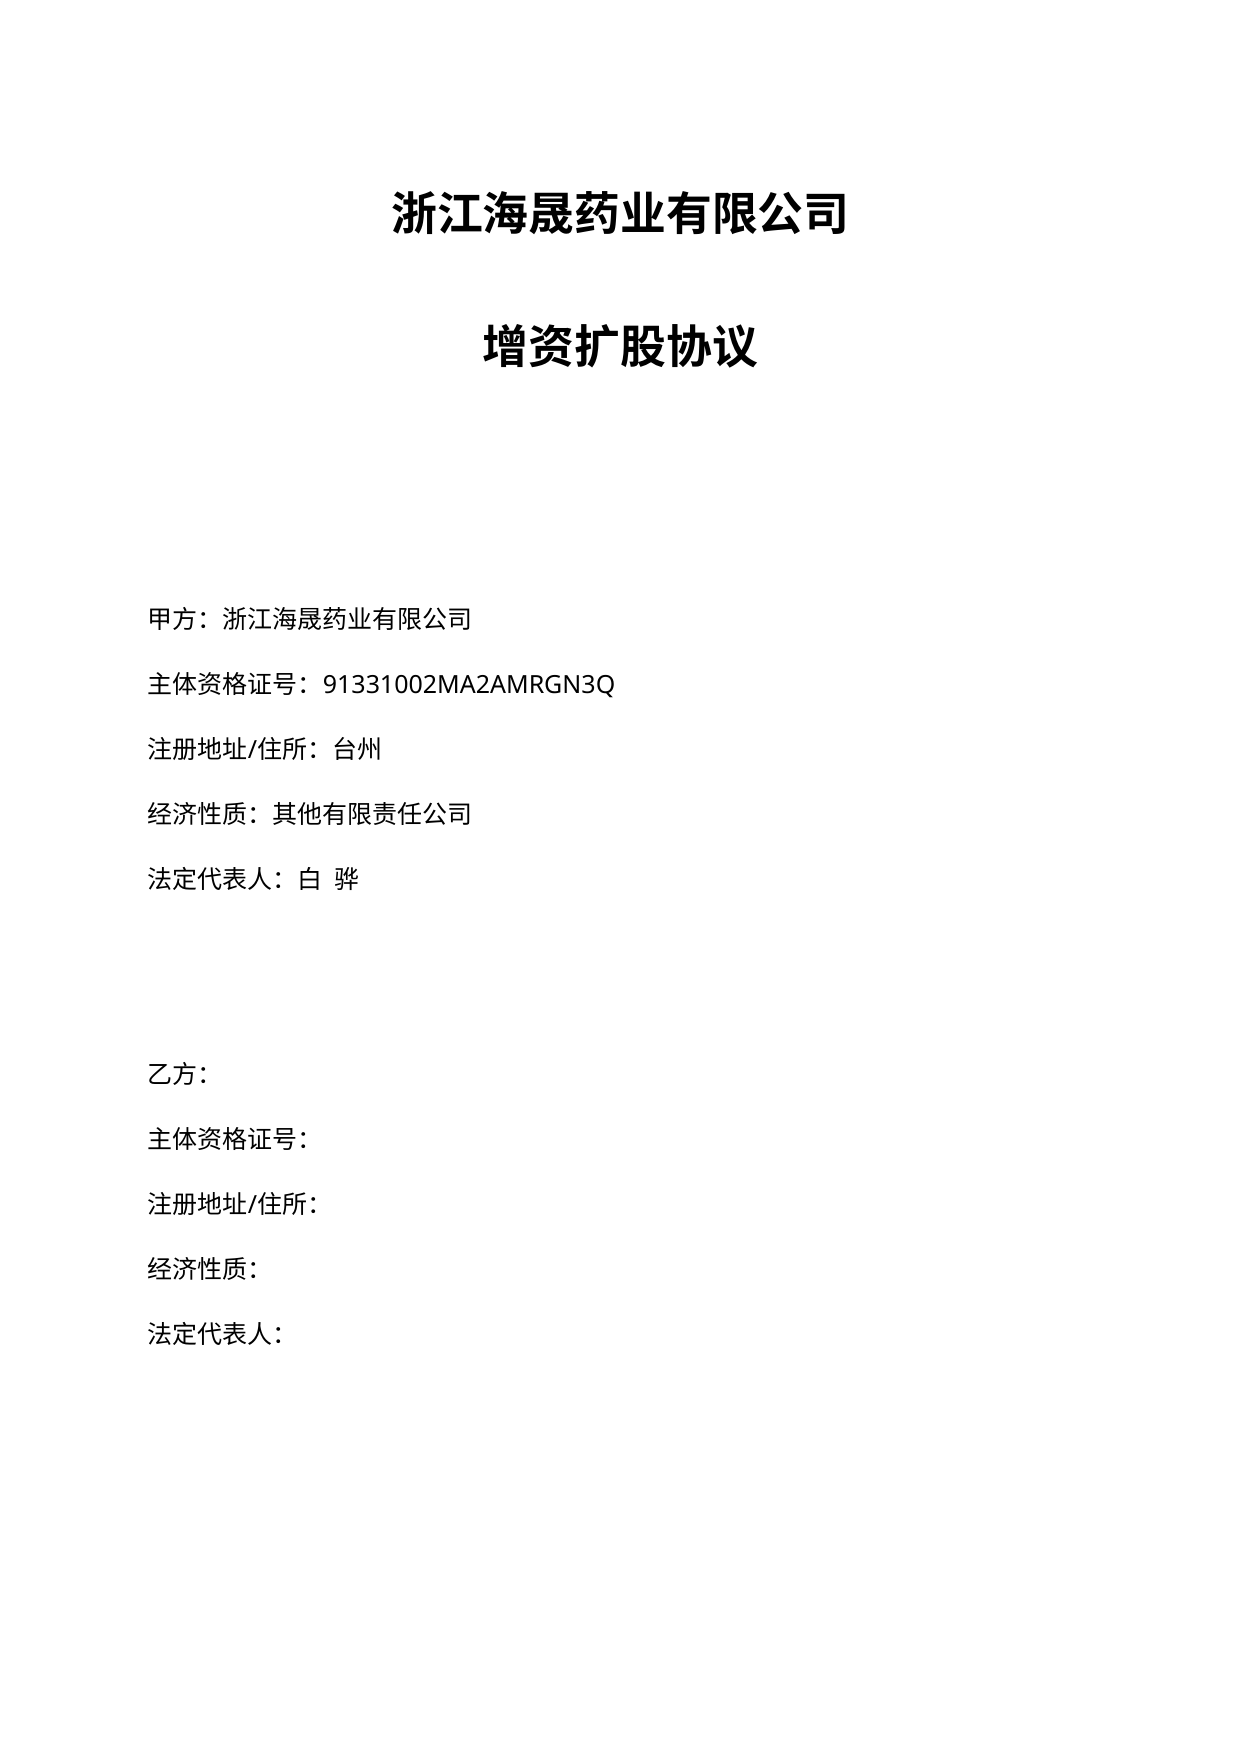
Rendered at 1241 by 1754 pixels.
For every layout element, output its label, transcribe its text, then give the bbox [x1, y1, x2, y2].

text 注册地址/住所： [148, 1170, 1092, 1235]
text 甲方：浙江海晟药业有限公司 [148, 585, 1092, 650]
text 法定代表人： [148, 1300, 1092, 1365]
text 主体资格证号：91331002MA2AMRGN3Q [148, 650, 1092, 715]
text 乙方： [148, 1040, 1092, 1105]
text 经济性质：其他有限责任公司 [148, 780, 1092, 845]
text 主体资格证号： [148, 1105, 1092, 1170]
text 法定代表人：白 骅 [148, 845, 1092, 910]
text 浙江海晟药业有限公司 [148, 162, 1092, 259]
text 注册地址/住所：台州 [148, 715, 1092, 780]
subtitle 增资扩股协议 [148, 295, 1092, 392]
text 经济性质： [148, 1235, 1092, 1300]
